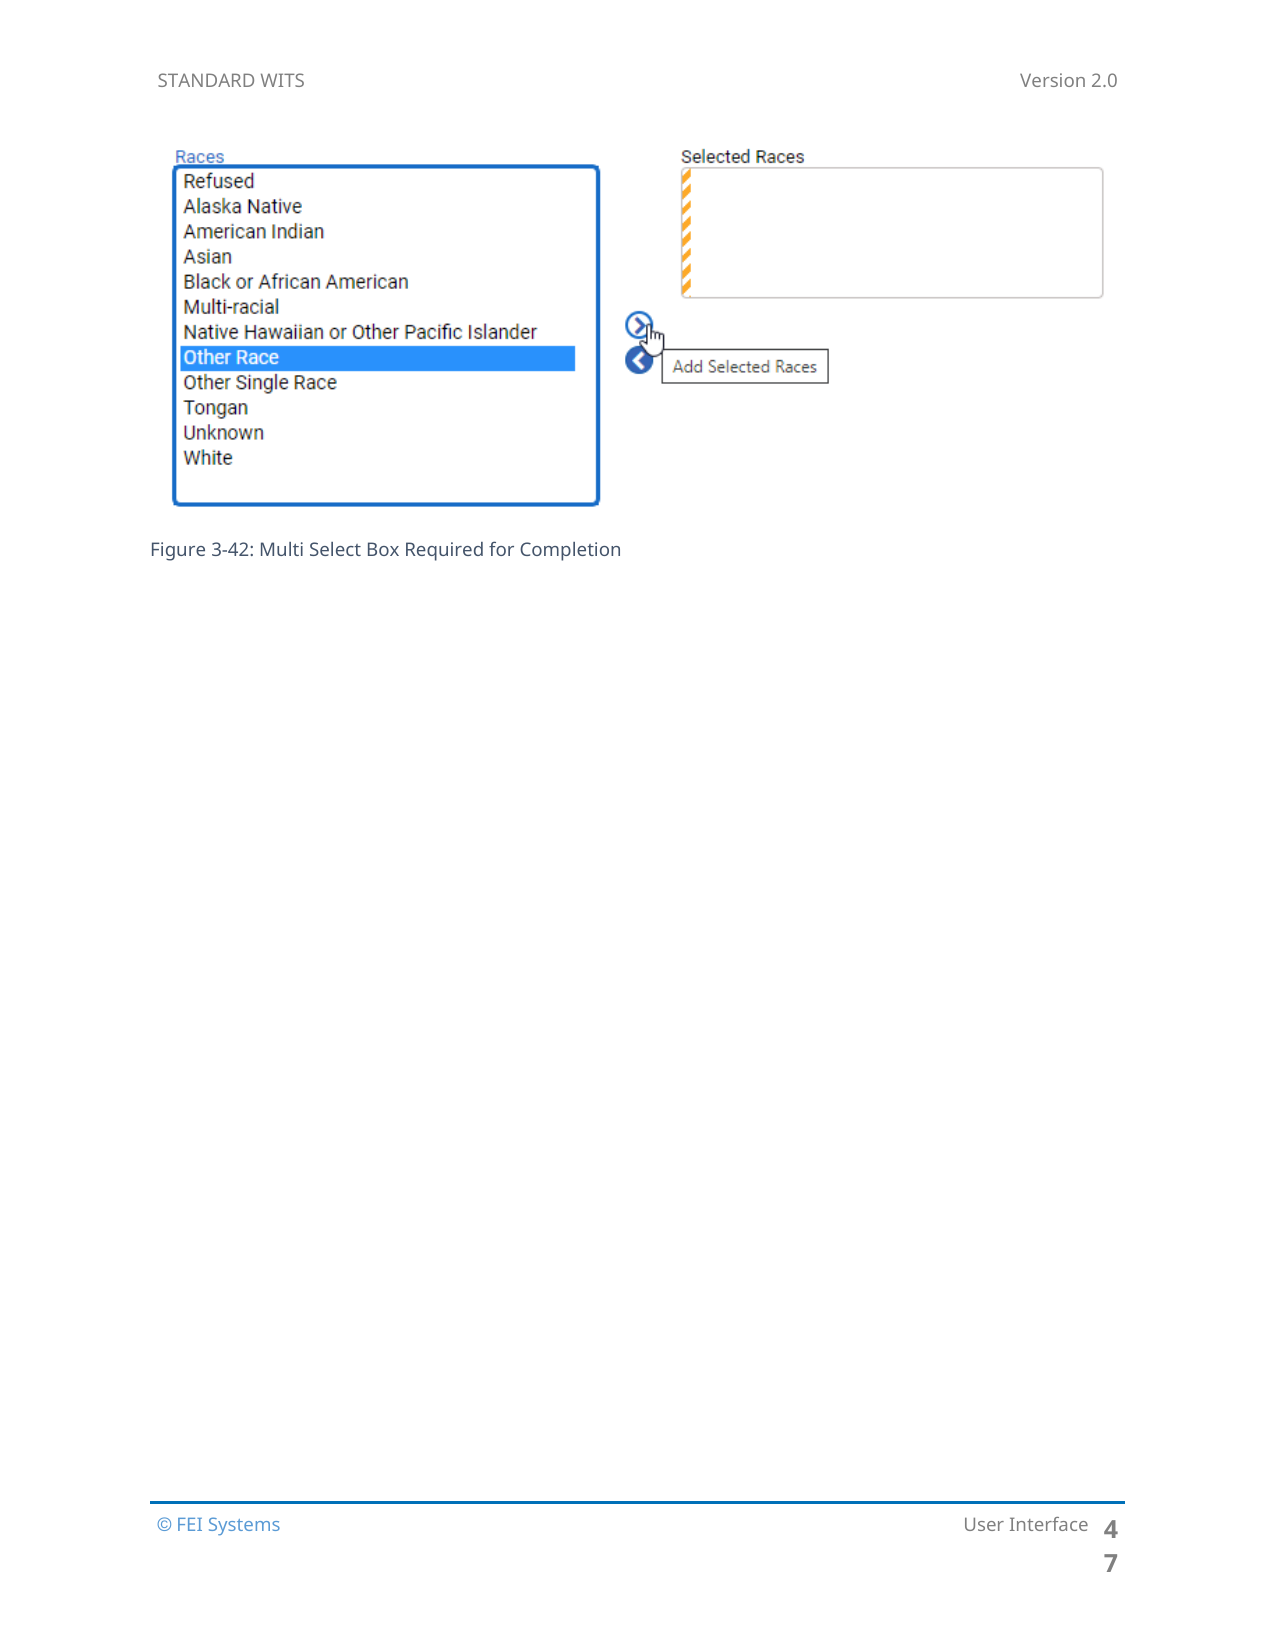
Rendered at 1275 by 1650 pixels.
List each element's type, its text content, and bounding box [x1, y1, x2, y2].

picture [150, 131, 1125, 518]
